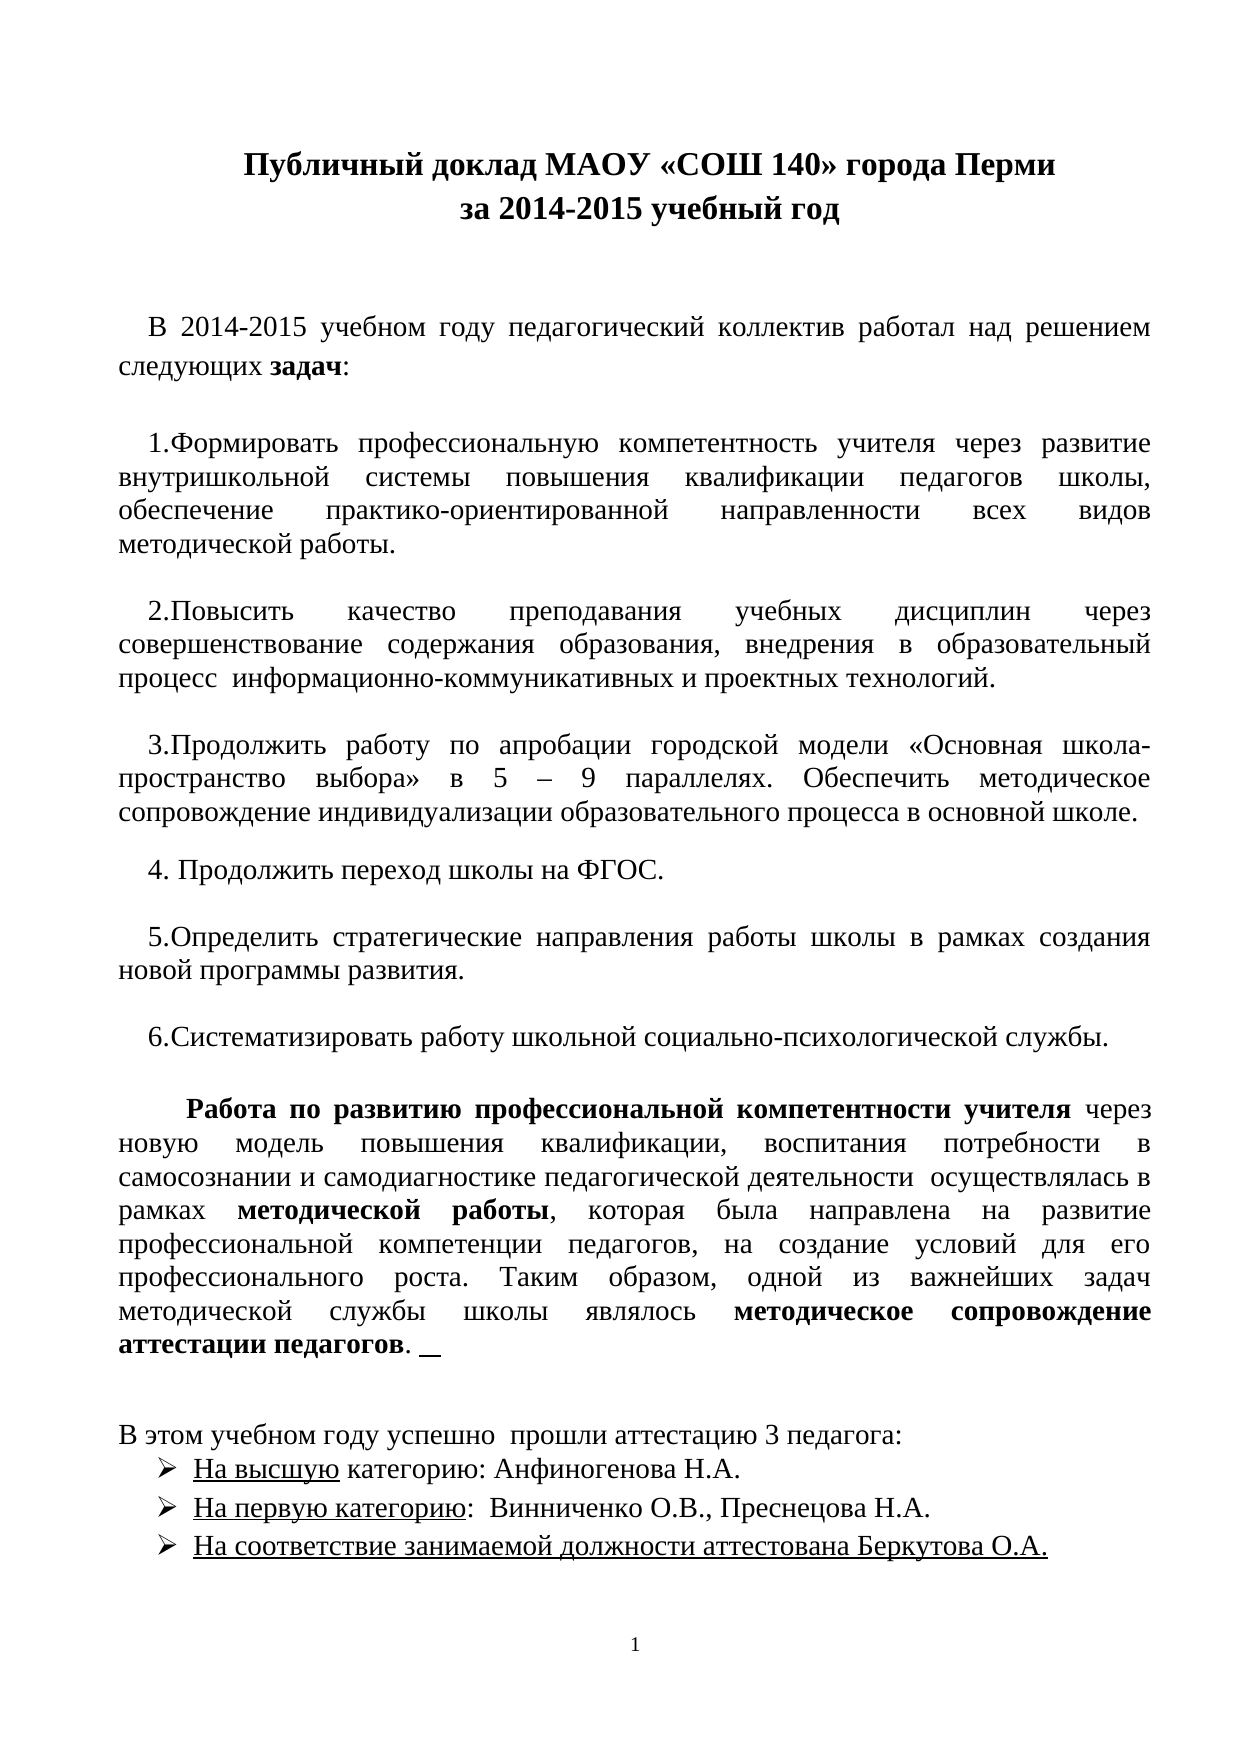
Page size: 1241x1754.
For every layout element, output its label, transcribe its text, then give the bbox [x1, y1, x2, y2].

list Систематизировать работу школьной социально-психологической службы. [118, 1019, 1152, 1053]
list Повысить качество преподавания учебных дисциплин через совершенствование содержания образования, внедрения в образовательный процесс информационно-коммуникативных и проектных технологий. [118, 593, 1152, 693]
text Работа по развитию профессиональной компетентности учителя через новую модель повышения квалификации, воспитания потребности в самосознании и самодиагностике педагогической деятельности осуществлялась в рамках методической работы, которая была направлена на развитие профессиональной компетенции педагогов, на создание условий для его профессионального роста. Таким образом, одной из важнейших задач методической службы школы являлось методическое сопровождение аттестации педагогов. [118, 1092, 1152, 1360]
list Продолжить переход школы на ФГОС. [118, 852, 1152, 885]
list Определить стратегические направления работы школы в рамках создания новой программы развития. [118, 919, 1152, 986]
list Продолжить работу по апробации городской модели «Основная школа-пространство выбора» в 5 – 9 параллелях. Обеспечить методическое сопровождение индивидуализации образовательного процесса в основной школе. [118, 727, 1152, 828]
list На высшую категорию: Анфиногенова Н.А. [156, 1451, 1152, 1485]
text Публичный доклад МАОУ «СОШ 140» города Перми [118, 144, 1152, 183]
list Формировать профессиональную компетентность учителя через развитие внутришкольной системы повышения квалификации педагогов школы, обеспечение практико-ориентированной направленности всех видов методической работы. [118, 425, 1152, 559]
list На соответствие занимаемой должности аттестована Беркутова О.А. [156, 1528, 1152, 1562]
list На первую категорию: Винниченко О.В., Преснецова Н.А. [156, 1490, 1152, 1523]
text В 2014-2015 учебном году педагогический коллектив работал над решением следующих задач: [118, 309, 1152, 382]
text В этом учебном году успешно прошли аттестацию 3 педагога: [118, 1417, 1152, 1451]
text за 2014-2015 учебный год [118, 188, 1152, 227]
